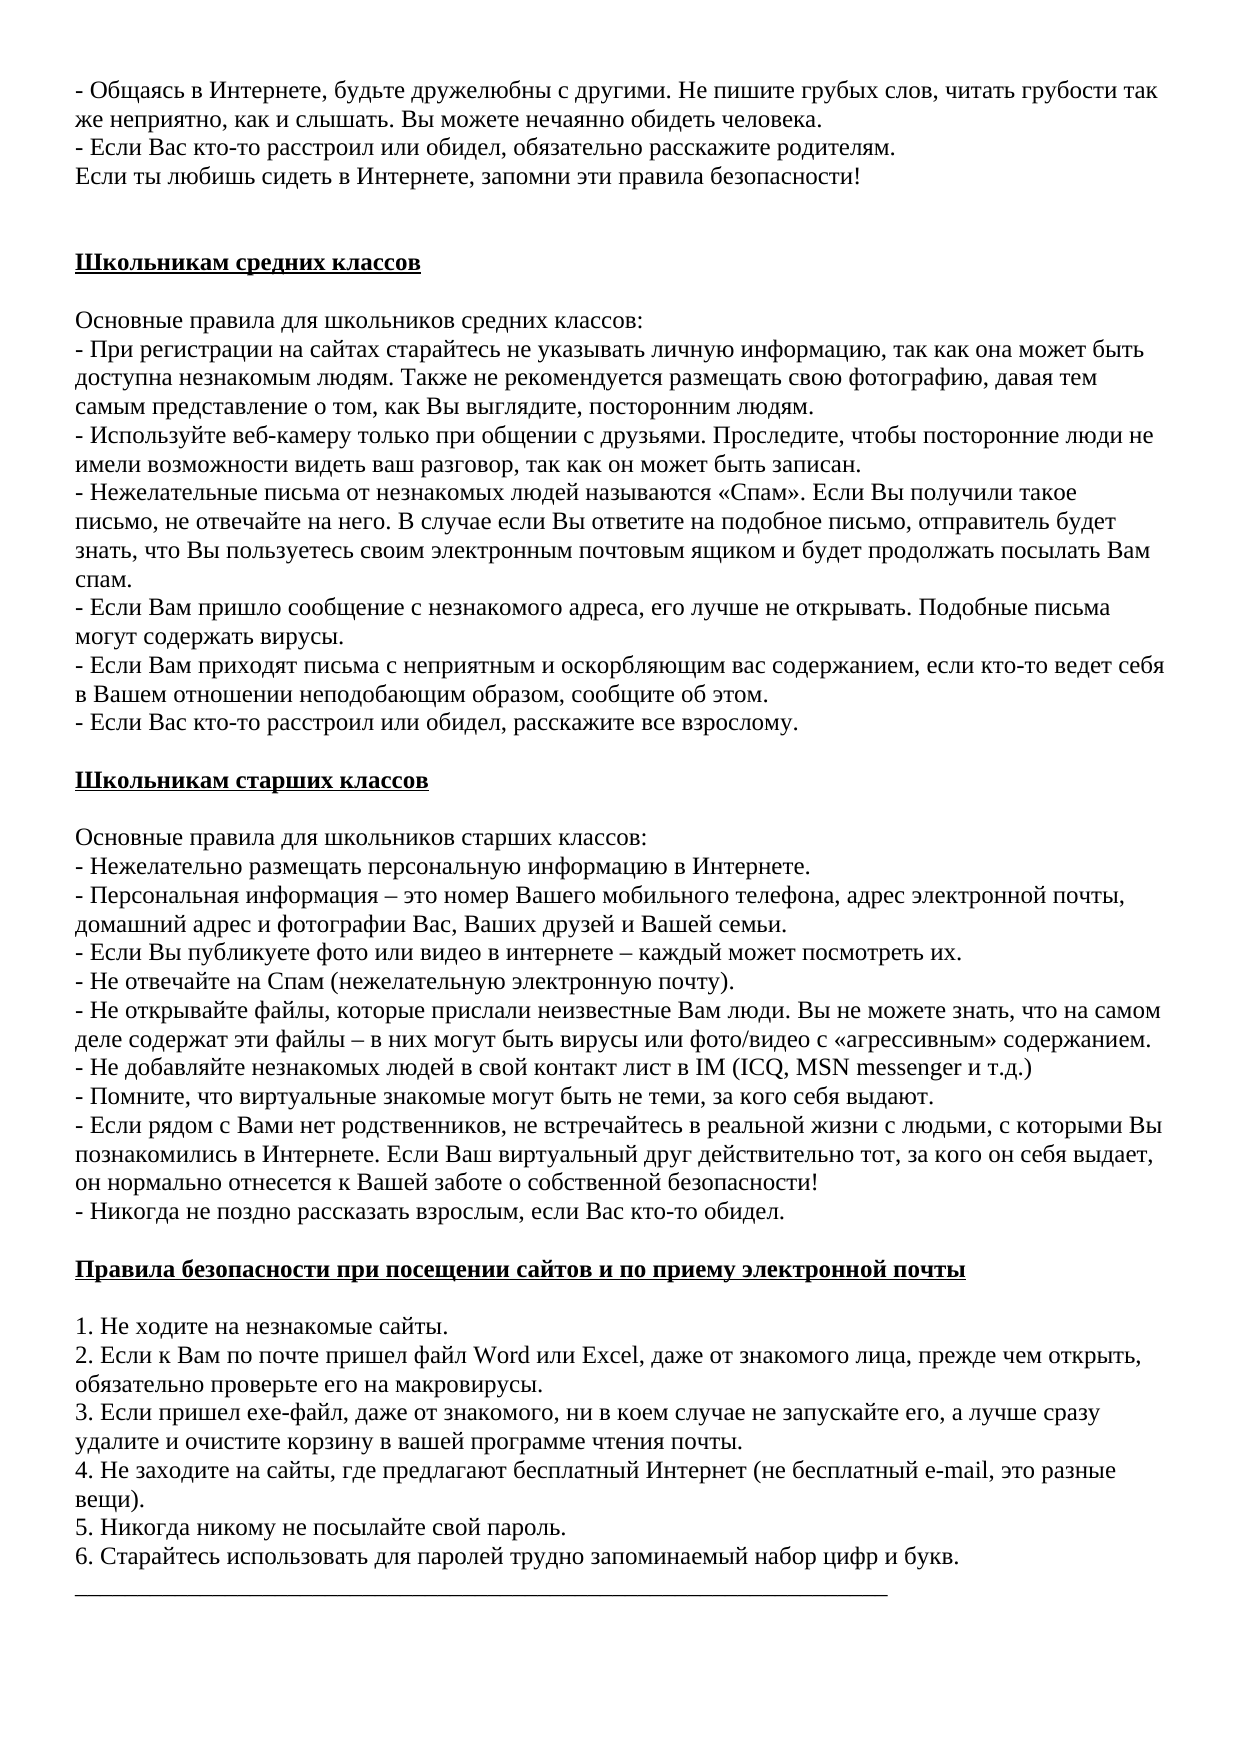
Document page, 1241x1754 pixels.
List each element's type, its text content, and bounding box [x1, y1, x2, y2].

text 3. Если пришел exe-файл, даже от знакомого, ни в коем случае не запускайте его, а лучше сразу удалите и очистите корзину в вашей программе чтения почты. [75, 1397, 1165, 1455]
text - Если Вы публикуете фото или видео в интернете – каждый может посмотреть их. [75, 937, 1165, 966]
text Правила безопасности при посещении сайтов и по приему электронной почты [75, 1254, 1165, 1282]
text - Если Вам пришло сообщение с незнакомого адреса, его лучше не открывать. Подобные письма могут содержать вирусы. [75, 592, 1165, 650]
text Школьникам старших классов [75, 765, 1165, 794]
text - Не открывайте файлы, которые прислали неизвестные Вам люди. Вы не можете знать, что на самом деле содержат эти файлы – в них могут быть вирусы или фото/видео с «агрессивным» содержанием. [75, 995, 1165, 1052]
text Школьникам средних классов [75, 247, 1165, 276]
text 5. Никогда никому не посылайте свой пароль. [75, 1512, 1165, 1541]
text - Не отвечайте на Спам (нежелательную электронную почту). [75, 966, 1165, 995]
text - Если рядом с Вами нет родственников, не встречайтесь в реальной жизни с людьми, с которыми Вы познакомились в Интернете. Если Ваш виртуальный друг действительно тот, за кого он себя выдает, он нормально отнесется к Вашей заботе о собственной безопасности! [75, 1110, 1165, 1196]
text Основные правила для школьников средних классов: [75, 305, 1165, 334]
text - Если Вас кто-то расстроил или обидел, расскажите все взрослому. [75, 707, 1165, 736]
text - Помните, что виртуальные знакомые могут быть не теми, за кого себя выдают. [75, 1081, 1165, 1110]
text - Никогда не поздно рассказать взрослым, если Вас кто-то обидел. [75, 1196, 1165, 1225]
text Основные правила для школьников старших классов: [75, 822, 1165, 851]
text _________________________________________________________________ [75, 1570, 1165, 1599]
text - Общаясь в Интернете, будьте дружелюбны с другими. Не пишите грубых слов, читать грубости так же неприятно, как и слышать. Вы можете нечаянно обидеть человека. [75, 75, 1165, 132]
text - Персональная информация – это номер Вашего мобильного телефона, адрес электронной почты, домашний адрес и фотографии Вас, Ваших друзей и Вашей семьи. [75, 880, 1165, 937]
text Если ты любишь сидеть в Интернете, запомни эти правила безопасности! [75, 161, 1165, 190]
text - При регистрации на сайтах старайтесь не указывать личную информацию, так как она может быть доступна незнакомым людям. Также не рекомендуется размещать свою фотографию, давая тем самым представление о том, как Вы выглядите, посторонним людям. [75, 334, 1165, 420]
text 1. Не ходите на незнакомые сайты. [75, 1311, 1165, 1340]
text 4. Не заходите на сайты, где предлагают бесплатный Интернет (не бесплатный e-mail, это разные вещи). [75, 1455, 1165, 1512]
text - Если Вам приходят письма с неприятным и оскорбляющим вас содержанием, если кто-то ведет себя в Вашем отношении неподобающим образом, сообщите об этом. [75, 650, 1165, 707]
text - Если Вас кто-то расстроил или обидел, обязательно расскажите родителям. [75, 132, 1165, 161]
text - Используйте веб-камеру только при общении с друзьями. Проследите, чтобы посторонние люди не имели возможности видеть ваш разговор, так как он может быть записан. [75, 420, 1165, 477]
text 6. Старайтесь использовать для паролей трудно запоминаемый набор цифр и букв. [75, 1541, 1165, 1570]
text - Нежелательные письма от незнакомых людей называются «Спам». Если Вы получили такое письмо, не отвечайте на него. В случае если Вы ответите на подобное письмо, отправитель будет знать, что Вы пользуетесь своим электронным почтовым ящиком и будет продолжать посылать Вам спам. [75, 477, 1165, 592]
text - Не добавляйте незнакомых людей в свой контакт лист в IM (ICQ, MSN messenger и т.д.) [75, 1052, 1165, 1081]
text - Нежелательно размещать персональную информацию в Интернете. [75, 851, 1165, 880]
text 2. Если к Вам по почте пришел файл Word или Excel, даже от знакомого лица, прежде чем открыть, обязательно проверьте его на макровирусы. [75, 1340, 1165, 1397]
